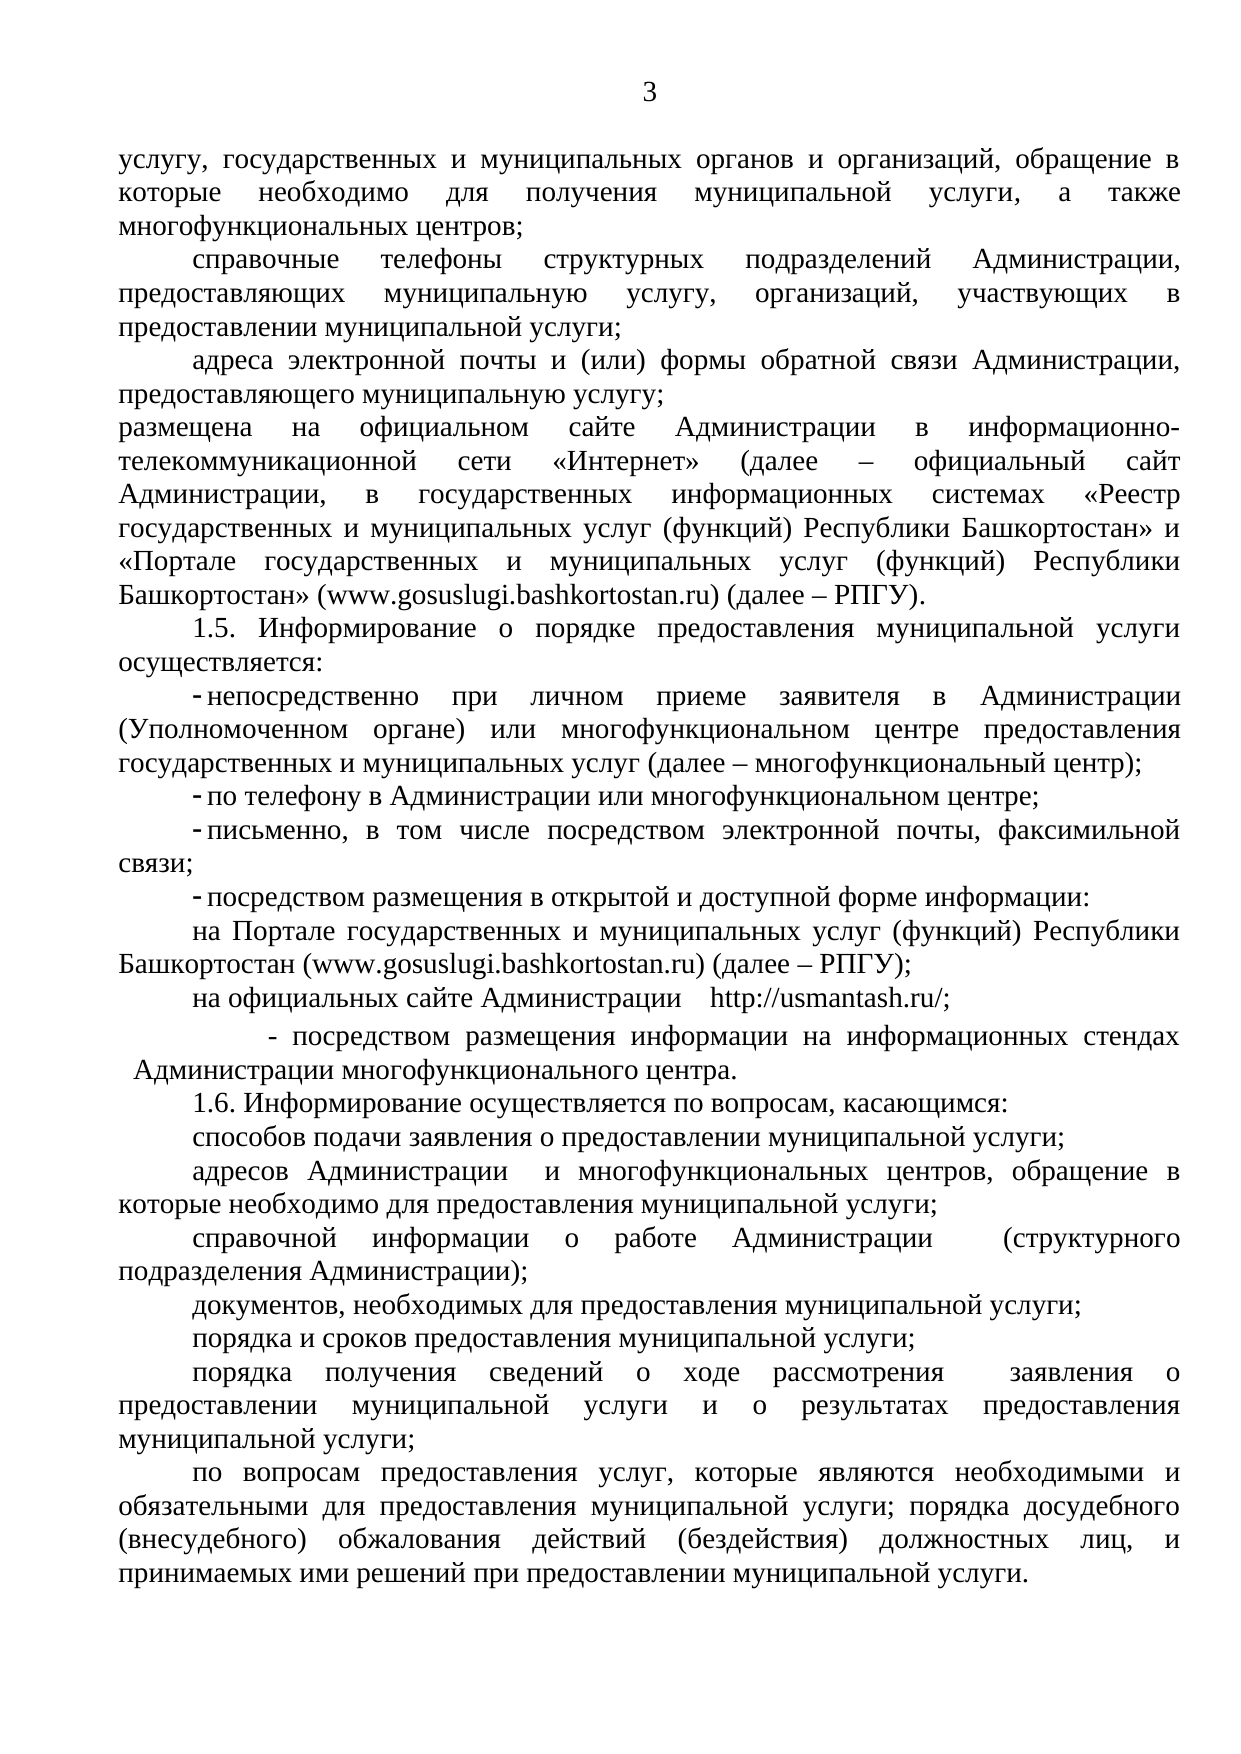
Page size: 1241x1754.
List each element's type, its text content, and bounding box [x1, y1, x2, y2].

text 1.5. Информирование о порядке предоставления муниципальной услуги осуществляется: [118, 611, 1181, 678]
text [118, 141, 1181, 242]
list письменно, в том числе посредством электронной почты, факсимильной связи; [118, 812, 1181, 879]
text 1.6. Информирование осуществляется по вопросам, касающимся: [118, 1086, 1181, 1119]
list по телефону в Администрации или многофункциональном центре; [118, 778, 1181, 812]
list посредством размещения в открытой и доступной форме информации: [118, 879, 1181, 913]
text размещена на официальном сайте Администрации в информационно-телекоммуникационной сети «Интернет» (далее – официальный сайт Администрации, в государственных информационных системах «Реестр государственных и муниципальных услуг (функций) Республики Башкортостан» и «Портале государственных и муниципальных услуг (функций) Республики Башкортостан» (www.gosuslugi.bashkortostan.ru) (далее – РПГУ). [118, 409, 1181, 611]
text порядка получения сведений о ходе рассмотрения заявления о предоставлении муниципальной услуги и о результатах предоставления муниципальной услуги; [118, 1354, 1181, 1454]
text на официальных сайте Администрации http://usmantash.ru/; [118, 980, 1181, 1013]
list непосредственно при личном приеме заявителя в Администрации (Уполномоченном органе) или многофункциональном центре предоставления государственных и муниципальных услуг (далее – многофункциональный центр); [118, 678, 1181, 778]
text справочные телефоны структурных подразделений Администрации, предоставляющих муниципальную услугу, организаций, участвующих в предоставлении муниципальной услуги; [118, 242, 1181, 342]
text адреса электронной почты и (или) формы обратной связи Администрации, предоставляющего муниципальную услугу; [118, 342, 1181, 409]
text по вопросам предоставления услуг, которые являются необходимыми и обязательными для предоставления муниципальной услуги; порядка досудебного (внесудебного) обжалования действий (бездействия) должностных лиц, и принимаемых ими решений при предоставлении муниципальной услуги. [118, 1454, 1181, 1589]
text справочной информации о работе Администрации (структурного подразделения Администрации); [118, 1220, 1181, 1287]
text адресов Администрации и многофункциональных центров, обращение в которые необходимо для предоставления муниципальной услуги; [118, 1153, 1181, 1220]
text - посредством размещения информации на информационных стендах Администрации многофункционального центра. [133, 1018, 1181, 1086]
text документов, необходимых для предоставления муниципальной услуги; [118, 1287, 1181, 1320]
text на Портале государственных и муниципальных услуг (функций) Республики Башкортостан (www.gosuslugi.bashkortostan.ru) (далее – РПГУ); [118, 913, 1181, 980]
text порядка и сроков предоставления муниципальной услуги; [118, 1320, 1181, 1354]
text способов подачи заявления о предоставлении муниципальной услуги; [118, 1119, 1181, 1153]
